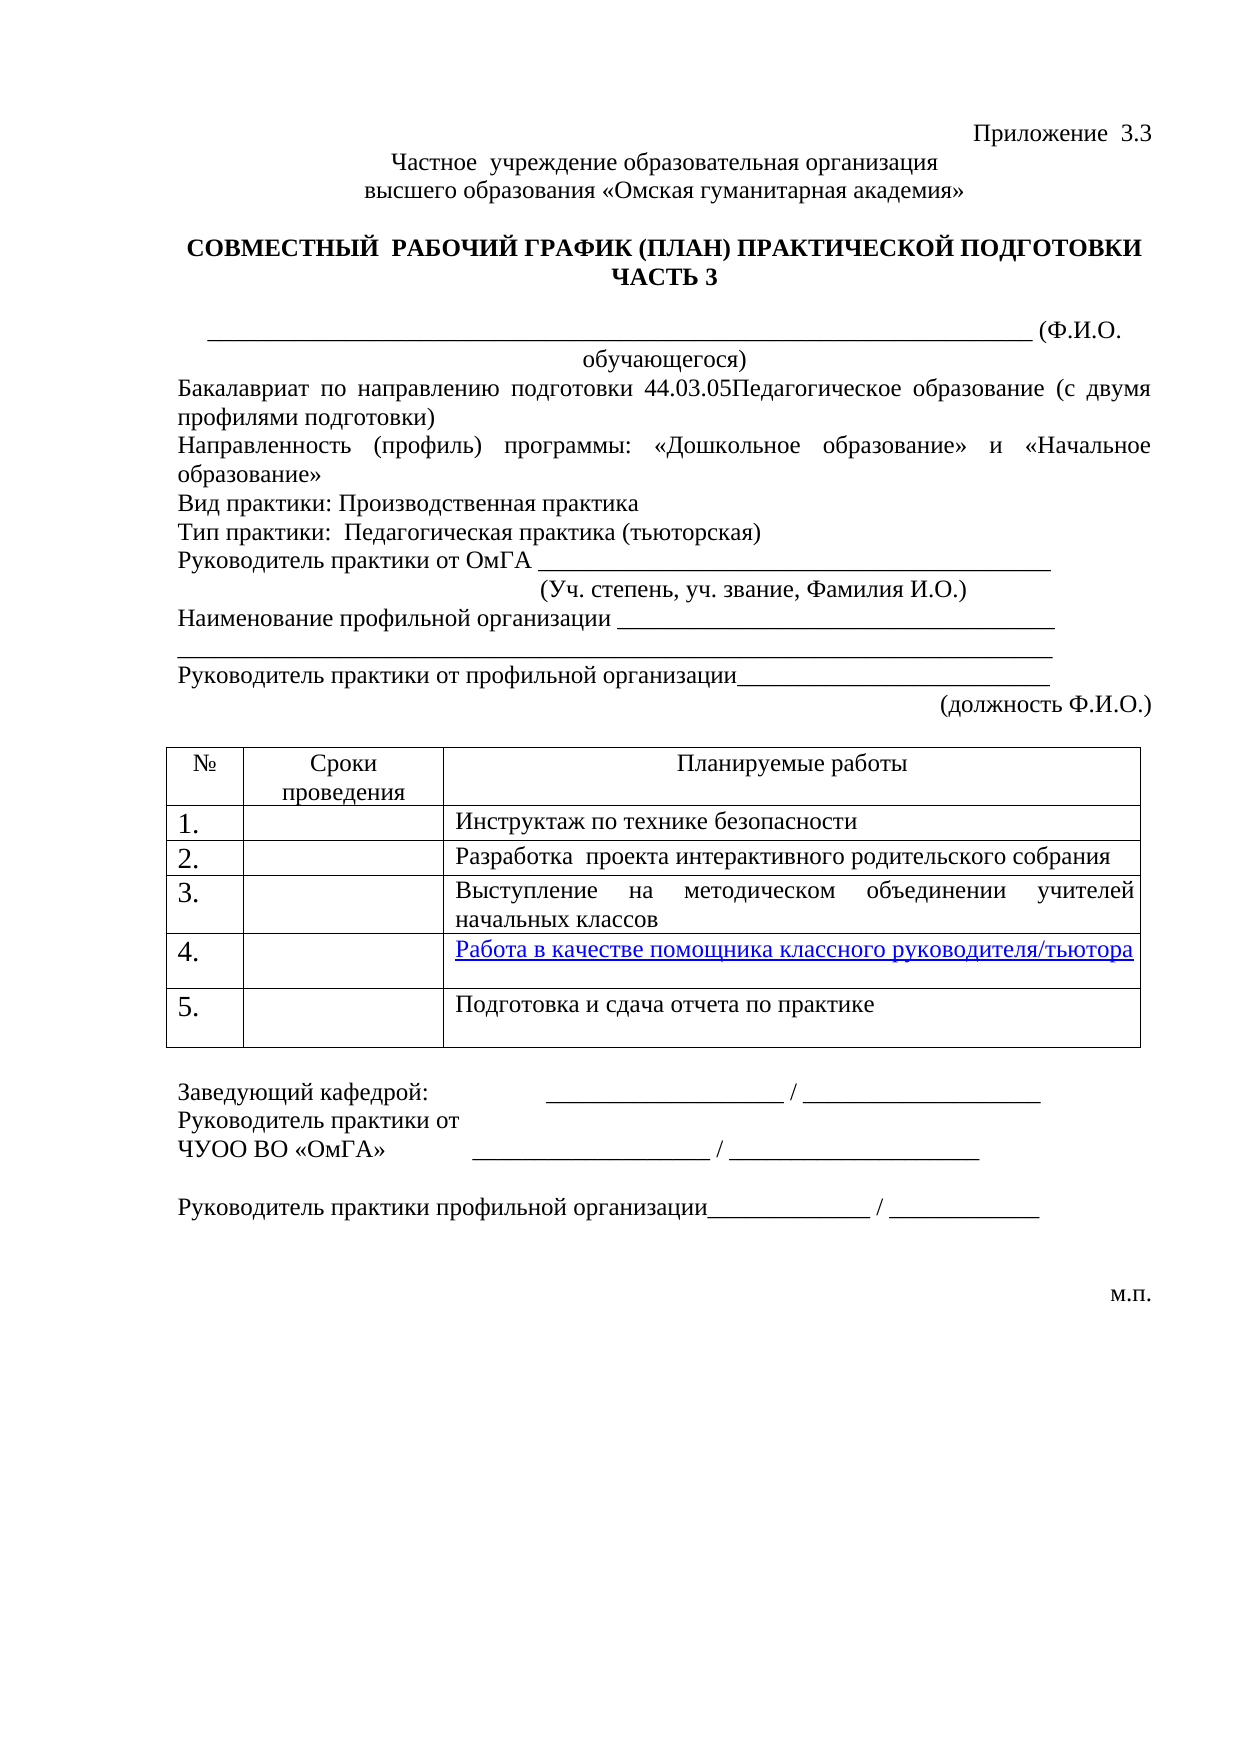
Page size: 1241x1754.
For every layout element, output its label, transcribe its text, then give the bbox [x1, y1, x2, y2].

text ЧАСТЬ 3 [177, 262, 1152, 291]
text Руководитель практики профильной организации_____________ / ____________ [177, 1192, 1152, 1220]
table_cell Подготовка и сдача отчета по практике [444, 989, 1140, 1047]
table_cell [167, 841, 243, 874]
table_header Планируемые работы [444, 748, 1140, 805]
text м.п. [177, 1278, 1152, 1307]
text высшего образования «Омская гуманитарная академия» [177, 176, 1152, 204]
text (должность Ф.И.О.) [177, 689, 1152, 718]
table_cell [244, 806, 443, 840]
text СОВМЕСТНЫЙ РАБОЧИЙ ГРАФИК (ПЛАН) ПРАКТИЧЕСКОЙ ПОДГОТОВКИ [177, 233, 1152, 262]
text Вид практики: Производственная практика [177, 488, 1152, 517]
table_cell [244, 876, 443, 933]
text (Уч. степень, уч. звание, Фамилия И.О.) [177, 574, 1152, 603]
table_cell Разработка проекта интерактивного родительского собрания [444, 841, 1140, 874]
table_header № [167, 748, 243, 805]
text Заведующий кафедрой: ___________________ / ___________________ [177, 1077, 1152, 1105]
table_cell [244, 989, 443, 1047]
table_cell [167, 989, 243, 1047]
table_cell [244, 841, 443, 874]
table_cell [167, 806, 243, 840]
text ЧУОО ВО «ОмГА» ___________________ / ____________________ [177, 1134, 1152, 1163]
table_cell Выступление на методическом объединении учителей начальных классов [444, 876, 1140, 933]
table_cell Работа в качестве помощника классного руководителя/тьютора [444, 934, 1140, 988]
text Частное учреждение образовательная организация [177, 147, 1152, 176]
text Руководитель практики от ОмГА _________________________________________ [177, 546, 1152, 574]
text __________________________________________________________________ (Ф.И.О. обучающегося) [177, 316, 1152, 373]
table_header Сроки проведения [244, 748, 443, 805]
table_cell [244, 934, 443, 988]
text Руководитель практики от профильной организации_________________________ [177, 661, 1152, 689]
text Наименование профильной организации ___________________________________ [177, 603, 1152, 632]
text ______________________________________________________________________ [177, 632, 1152, 661]
text Бакалавриат по направлению подготовки 44.03.05Педагогическое образование (с двумя профилями подготовки) [177, 373, 1152, 431]
table_cell [167, 876, 243, 933]
table_cell [167, 934, 243, 988]
text Руководитель практики от [177, 1105, 1152, 1134]
table_cell Инструктаж по технике безопасности [444, 806, 1140, 840]
text Приложение 3.3 [177, 118, 1152, 147]
text Тип практики: Педагогическая практика (тьюторская) [177, 517, 1152, 546]
text Направленность (профиль) программы: «Дошкольное образование» и «Начальное образование» [177, 431, 1152, 488]
